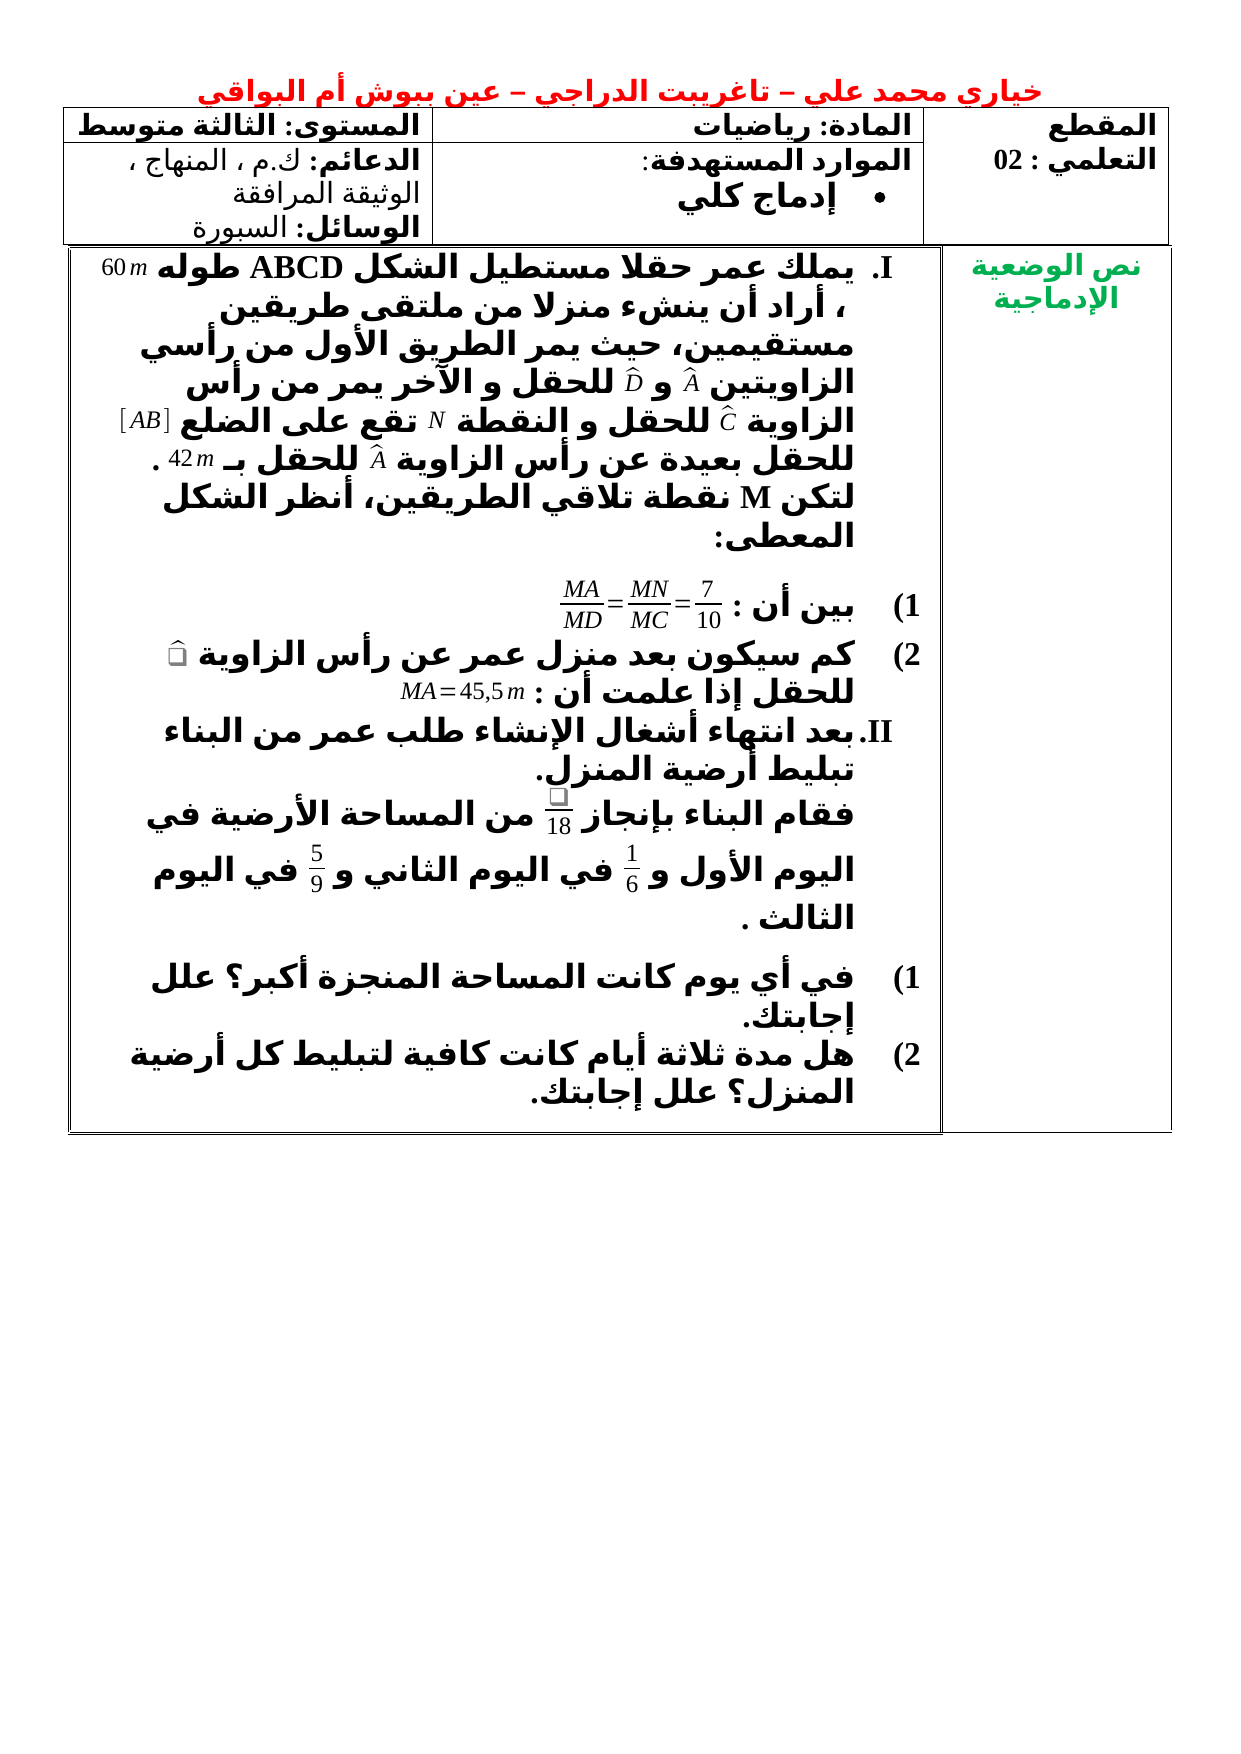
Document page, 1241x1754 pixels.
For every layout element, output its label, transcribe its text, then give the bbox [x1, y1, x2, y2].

table_cell الموارد المستهدفة: إدماج كلي [433, 143, 923, 243]
table_header المستوى: الثالثة متوسط [64, 108, 432, 142]
table_header المادة: رياضيات [433, 108, 923, 142]
table_cell الدعائم: ك.م ، المنهاج ، الوثيقة المرافقة الوسائل: السبورة [64, 143, 432, 243]
table_header المقطع التعلمي : 02 [924, 108, 1168, 243]
table_header يملك عمر حقلا مستطيل الشكل ABCD طوله ، أراد أن ينشء منزلا من ملتقى طريقين مستقيمين، حيث يمر الطريق الأول من رأسي الزاويتين و للحقل و الآخر يمر من رأس الزاوية للحقل و النقطة تقع على الضلع للحقل بعيدة عن رأس الزاوية للحقل بـ . لتكن M نقطة تلاقي الطريقين، أنظر الشكل المعطى: بين أن : كم سيكون بعد منزل عمر عن رأس الزاوية للحقل إذا علمت أن : بعد انتهاء أشغال الإنشاء طلب عمر من البناء تبليط أرضية المنزل. فقام البناء بإنجاز من المساحة الأرضية في اليوم الأول و في اليوم الثاني و في اليوم الثالث . في أي يوم كانت المساحة المنجزة أكبر؟ علل إجابتك. هل مدة ثلاثة أيام كانت كافية لتبليط كل أرضية المنزل؟ علل إجابتك. [69, 248, 940, 1132]
table_header نص الوضعية الإدماجية [943, 246, 1171, 1132]
